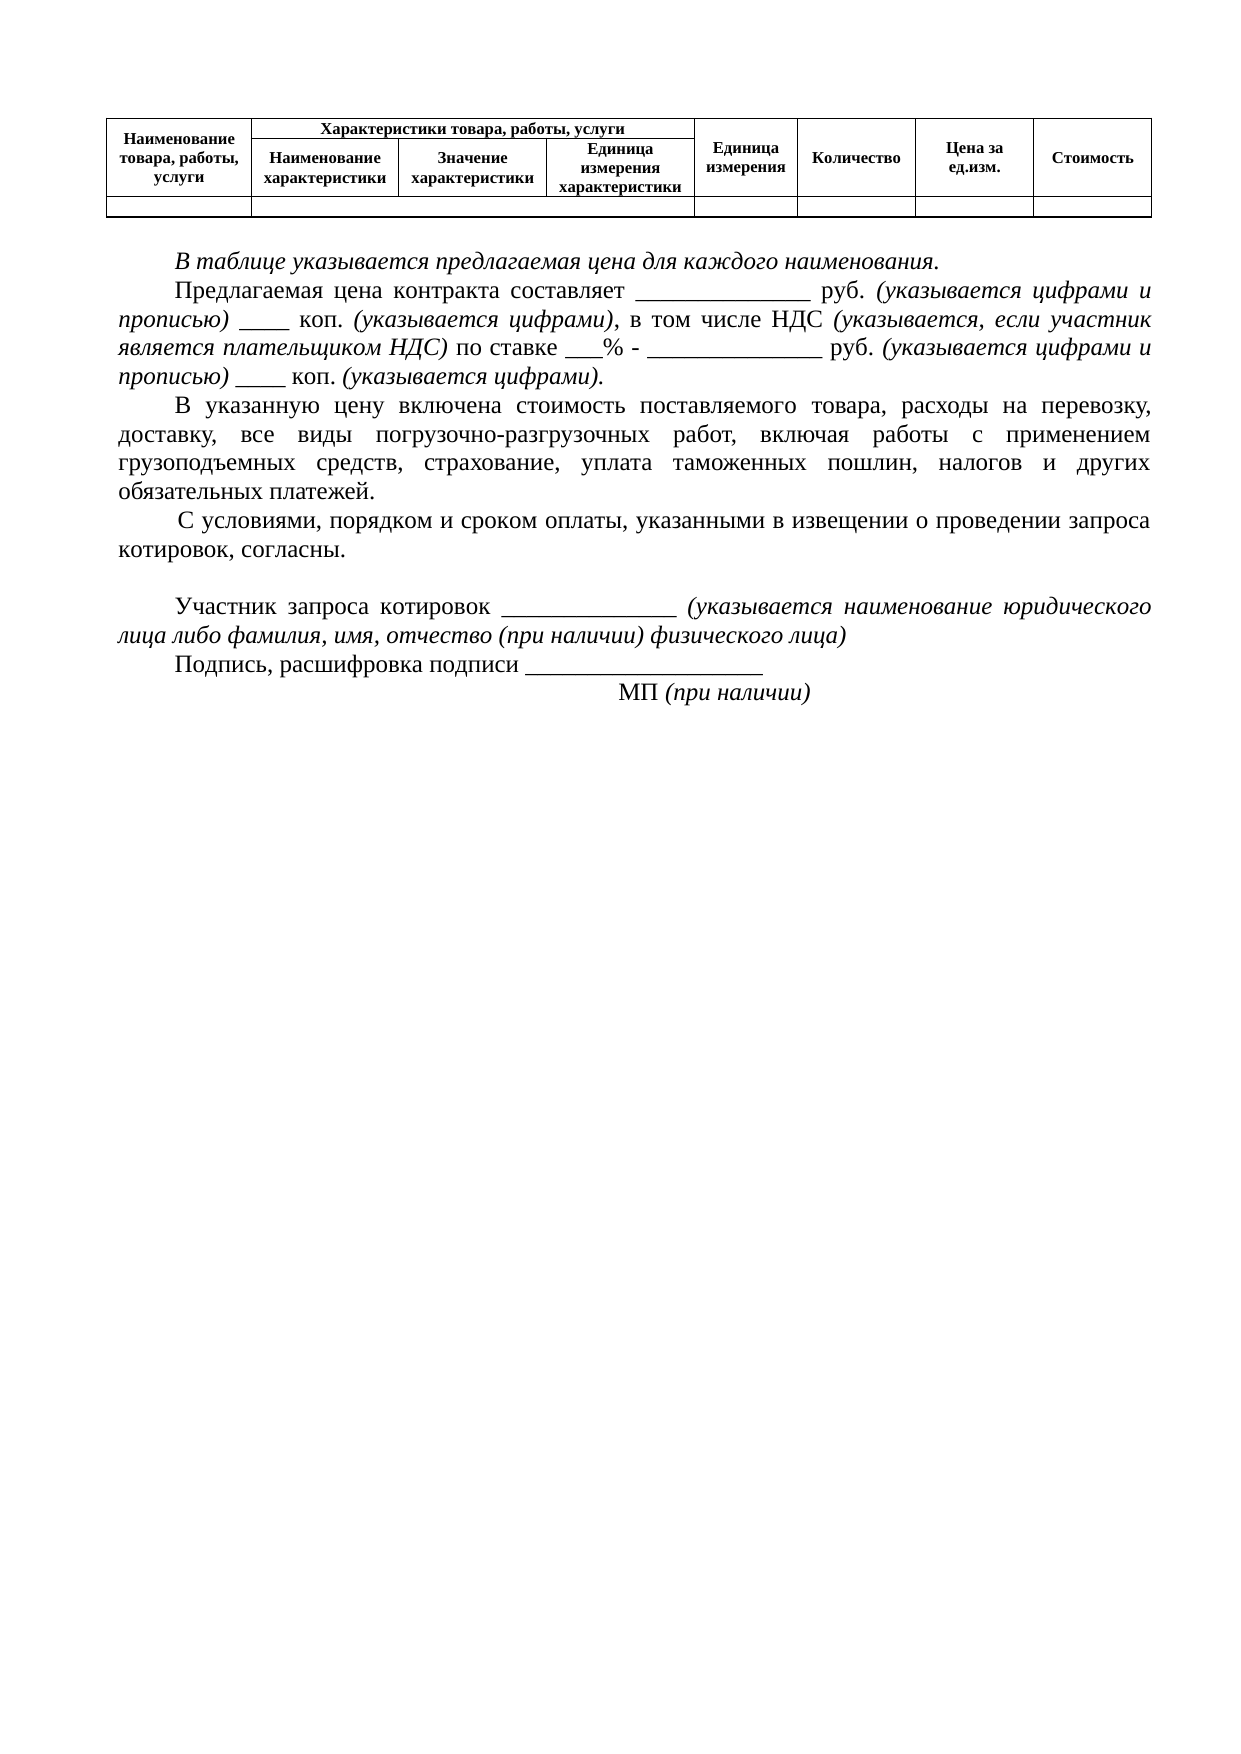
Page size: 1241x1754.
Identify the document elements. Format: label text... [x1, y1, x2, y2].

table_header Характеристики товара, работы, услуги [252, 119, 694, 138]
table_cell [695, 197, 797, 216]
text МП (при наличии) [118, 677, 1152, 706]
text Подпись, расшифровка подписи ___________________ [118, 649, 1152, 677]
text В таблице указывается предлагаемая цена для каждого наименования. [118, 246, 1152, 275]
table_cell Единица измерения характеристики [547, 139, 694, 196]
table_header Стоимость [1034, 119, 1151, 196]
table_cell [1034, 197, 1151, 216]
text С условиями, порядком и сроком оплаты, указанными в извещении о проведении запроса котировок, согласны. [118, 505, 1152, 562]
table_cell Значение характеристики [399, 139, 546, 196]
table_cell [916, 197, 1033, 216]
table_cell [798, 197, 915, 216]
text Участник запроса котировок ______________ (указывается наименование юридического лица либо фамилия, имя, отчество (при наличии) физического лица) [118, 591, 1152, 649]
table_cell [107, 197, 251, 216]
table_header Единица измерения [695, 119, 797, 196]
table_cell Наименование характеристики [252, 139, 398, 196]
text Предлагаемая цена контракта составляет ______________ руб. (указывается цифрами и прописью) ____ коп. (указывается цифрами), в том числе НДС (указывается, если участник является плательщиком НДС) по ставке ___% - ______________ руб. (указывается цифрами и прописью) ____ коп. (указывается цифрами). [118, 275, 1152, 390]
table_header Количество [798, 119, 915, 196]
table_cell [252, 197, 694, 216]
table_header Наименование товара, работы, услуги [107, 119, 251, 196]
table_header Цена за ед.изм. [916, 119, 1033, 196]
text В указанную цену включена стоимость поставляемого товара, расходы на перевозку, доставку, все виды погрузочно-разгрузочных работ, включая работы с применением грузоподъемных средств, страхование, уплата таможенных пошлин, налогов и других обязательных платежей. [118, 390, 1152, 505]
